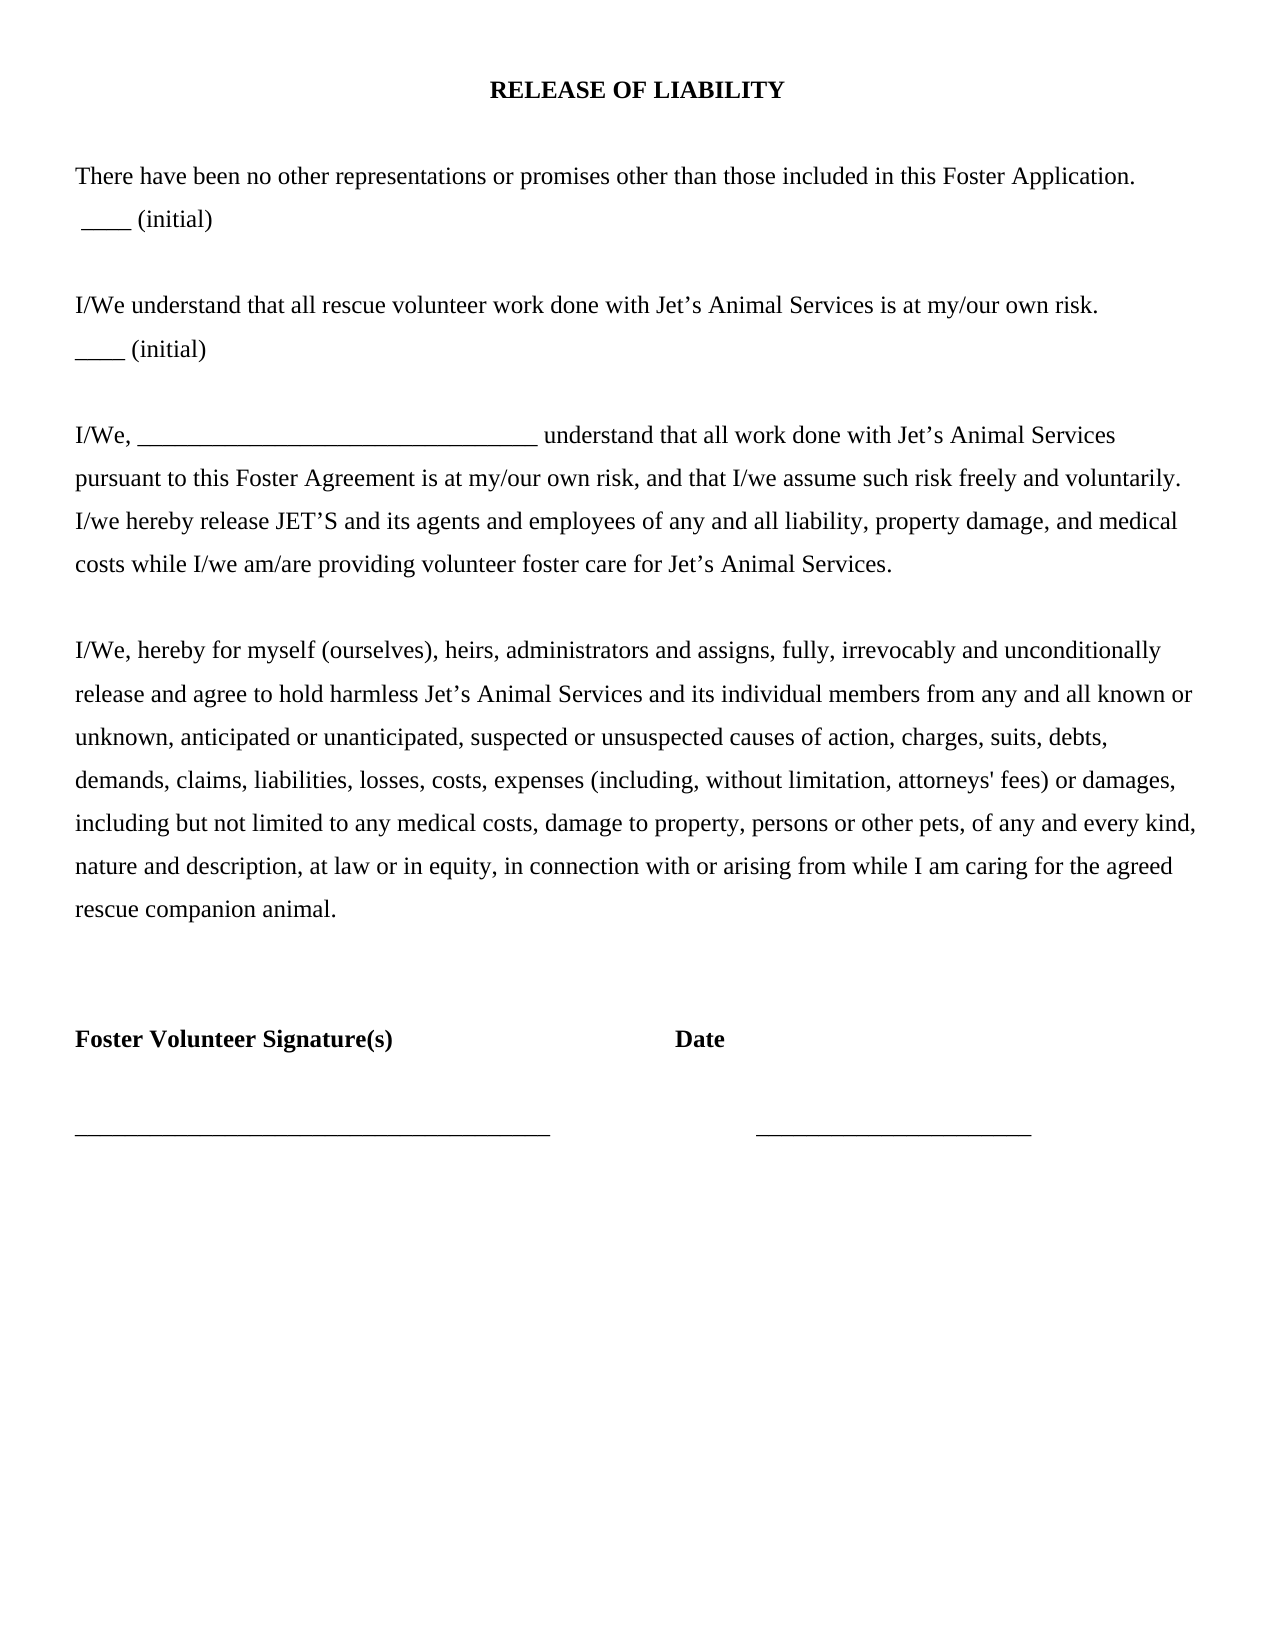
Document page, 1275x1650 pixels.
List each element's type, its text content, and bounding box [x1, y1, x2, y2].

text ____ (initial) [75, 204, 1200, 233]
text ______________________________________ ______________________ [75, 1110, 1200, 1139]
text RELEASE OF LIABILITY [75, 75, 1200, 104]
text Foster Volunteer Signature(s) Date [75, 1024, 1200, 1052]
text I/We, hereby for myself (ourselves), heirs, administrators and assigns, fully, irrevocably and unconditionally release and agree to hold harmless Jet’s Animal Services and its individual members from any and all known or unknown, anticipated or unanticipated, suspected or unsuspected causes of action, charges, suits, debts, demands, claims, liabilities, losses, costs, expenses (including, without limitation, attorneys' fees) or damages, including but not limited to any medical costs, damage to property, persons or other pets, of any and every kind, nature and description, at law or in equity, in connection with or arising from while I am caring for the agreed rescue companion animal. [75, 636, 1200, 923]
text I/We, ________________________________ understand that all work done with Jet’s Animal Services pursuant to this Foster Agreement is at my/our own risk, and that I/we assume such risk freely and voluntarily. I/we hereby release JET’S and its agents and employees of any and all liability, property damage, and medical costs while I/we am/are providing volunteer foster care for Jet’s Animal Services. [75, 420, 1200, 578]
text I/We understand that all rescue volunteer work done with Jet’s Animal Services is at my/our own risk. [75, 291, 1200, 319]
text ____ (initial) [75, 334, 1200, 362]
text There have been no other representations or promises other than those included in this Foster Application. [75, 161, 1200, 190]
